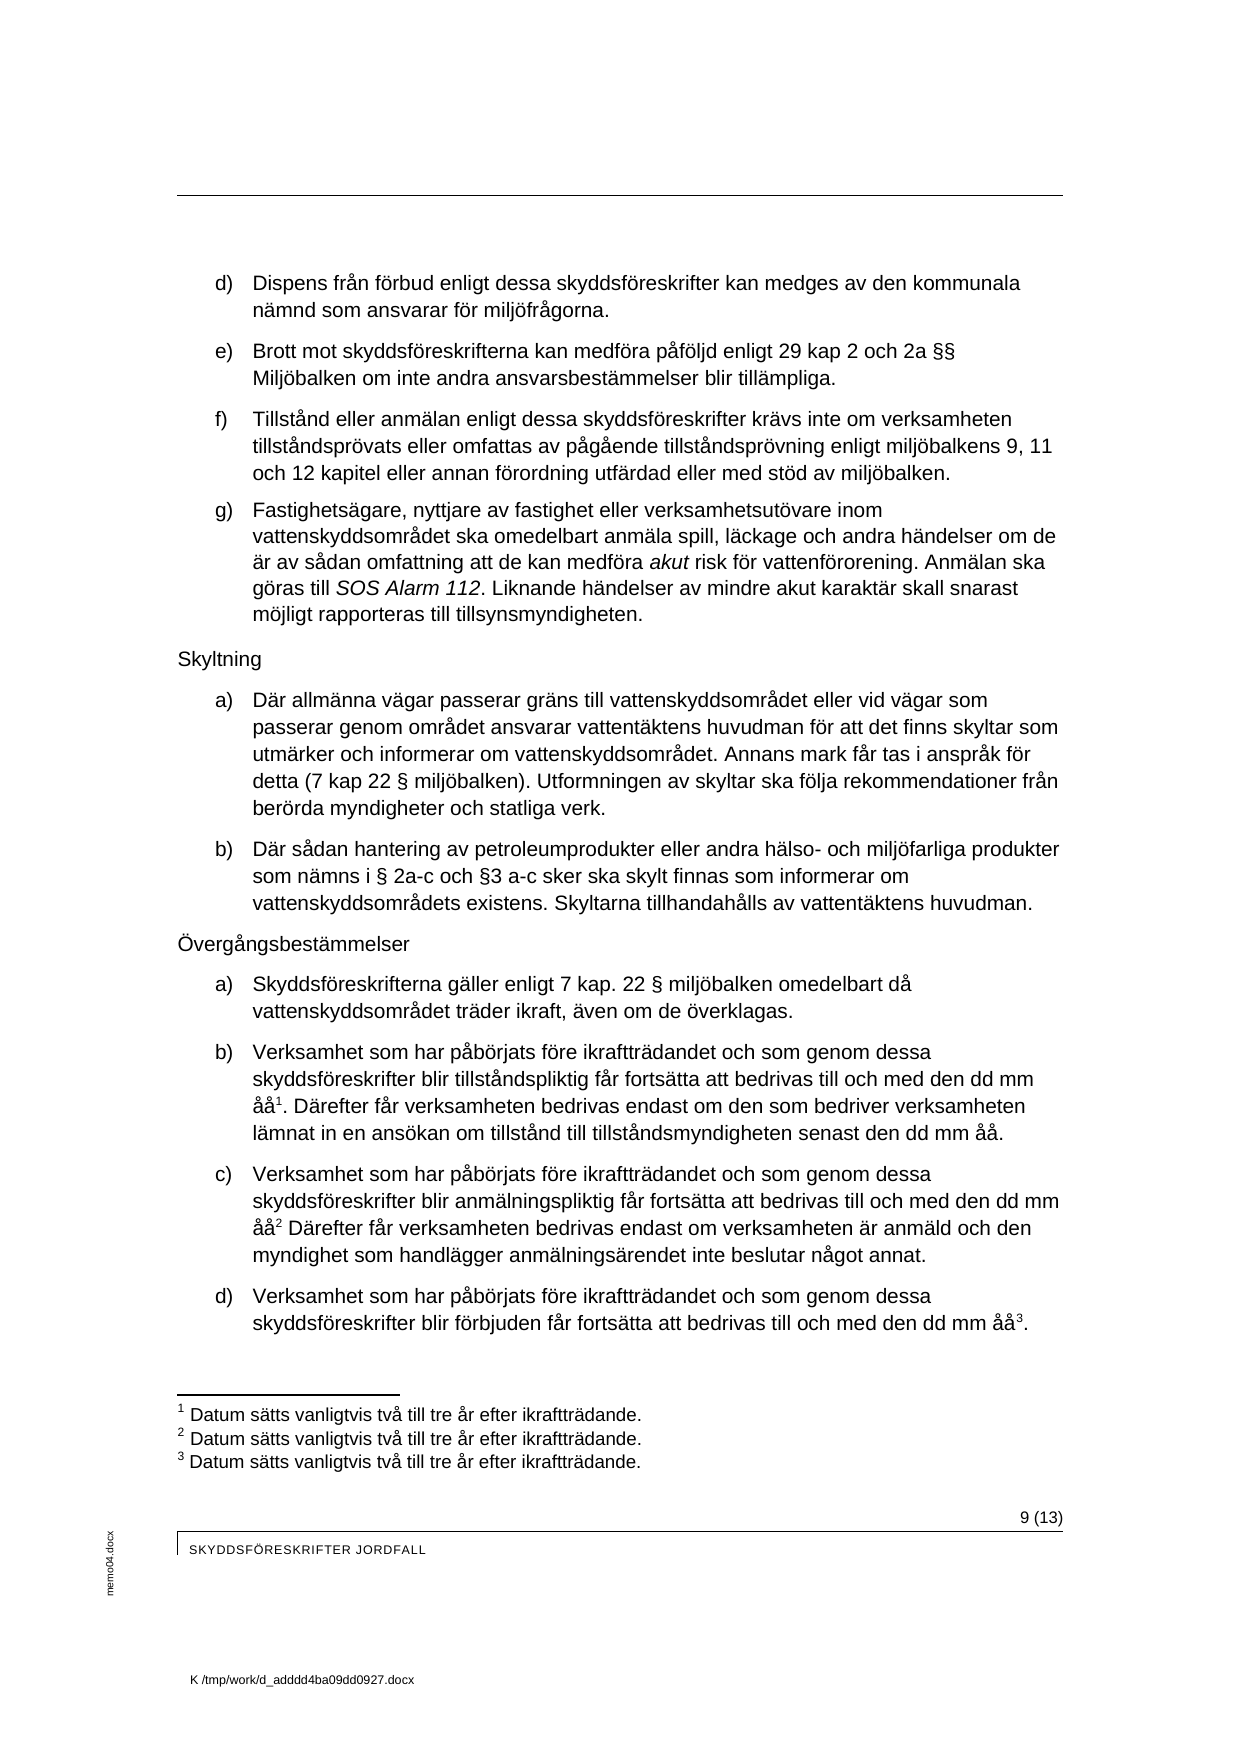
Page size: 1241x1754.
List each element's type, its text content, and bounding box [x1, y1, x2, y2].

list Skyddsföreskrifterna gäller enligt 7 kap. 22 § miljöbalken omedelbart då vattenskyddsområdet träder ikraft, även om de överklagas. [215, 969, 1063, 1023]
list Dispens från förbud enligt dessa skyddsföreskrifter kan medges av den kommunala nämnd som ansvarar för miljöfrågorna. [215, 268, 1063, 322]
list Tillstånd eller anmälan enligt dessa skyddsföreskrifter krävs inte om verksamheten tillståndsprövats eller omfattas av pågående tillståndsprövning enligt miljöbalkens 9, 11 och 12 kapitel eller annan förordning utfärdad eller med stöd av miljöbalken. [215, 403, 1063, 485]
list Där sådan hantering av petroleumprodukter eller andra hälso- och miljöfarliga produkter som nämns i § 2a-c och §3 a-c sker ska skylt finnas som informerar om vattenskyddsområdets existens. Skyltarna tillhandahålls av vattentäktens huvudman. [215, 834, 1063, 915]
list Verksamhet som har påbörjats före ikraftträdandet och som genom dessa skyddsföreskrifter blir anmälningspliktig får fortsätta att bedrivas till och med den dd mm åå Därefter får verksamheten bedrivas endast om verksamheten är anmäld och den myndighet som handlägger anmälningsärendet inte beslutar något annat. [215, 1159, 1063, 1267]
list Där allmänna vägar passerar gräns till vattenskyddsområdet eller vid vägar som passerar genom området ansvarar vattentäktens huvudman för att det finns skyltar som utmärker och informerar om vattenskyddsområdet. Annans mark får tas i anspråk för detta (7 kap 22 § miljöbalken). Utformningen av skyltar ska följa rekommendationer från berörda myndigheter och statliga verk. [215, 685, 1063, 820]
text Skyltning [177, 644, 1063, 671]
list Verksamhet som har påbörjats före ikraftträdandet och som genom dessa skyddsföreskrifter blir tillståndspliktig får fortsätta att bedrivas till och med den dd mm åå. Därefter får verksamheten bedrivas endast om den som bedriver verksamheten lämnat in en ansökan om tillstånd till tillståndsmyndigheten senast den dd mm åå. [215, 1037, 1063, 1145]
list Brott mot skyddsföreskrifterna kan medföra påföljd enligt 29 kap 2 och 2a §§ Miljöbalken om inte andra ansvarsbestämmelser blir tillämpliga. [215, 336, 1063, 390]
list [215, 1281, 1063, 1335]
text Övergångsbestämmelser [177, 928, 1063, 956]
list Fastighetsägare, nyttjare av fastighet eller verksamhetsutövare inom vattenskyddsområdet ska omedelbart anmäla spill, läckage och andra händelser om de är av sådan omfattning att de kan medföra akut risk för vattenförorening. Anmälan ska göras till SOS Alarm 112. Liknande händelser av mindre akut karaktär skall snarast möjligt rapporteras till tillsynsmyndigheten. [215, 498, 1063, 626]
